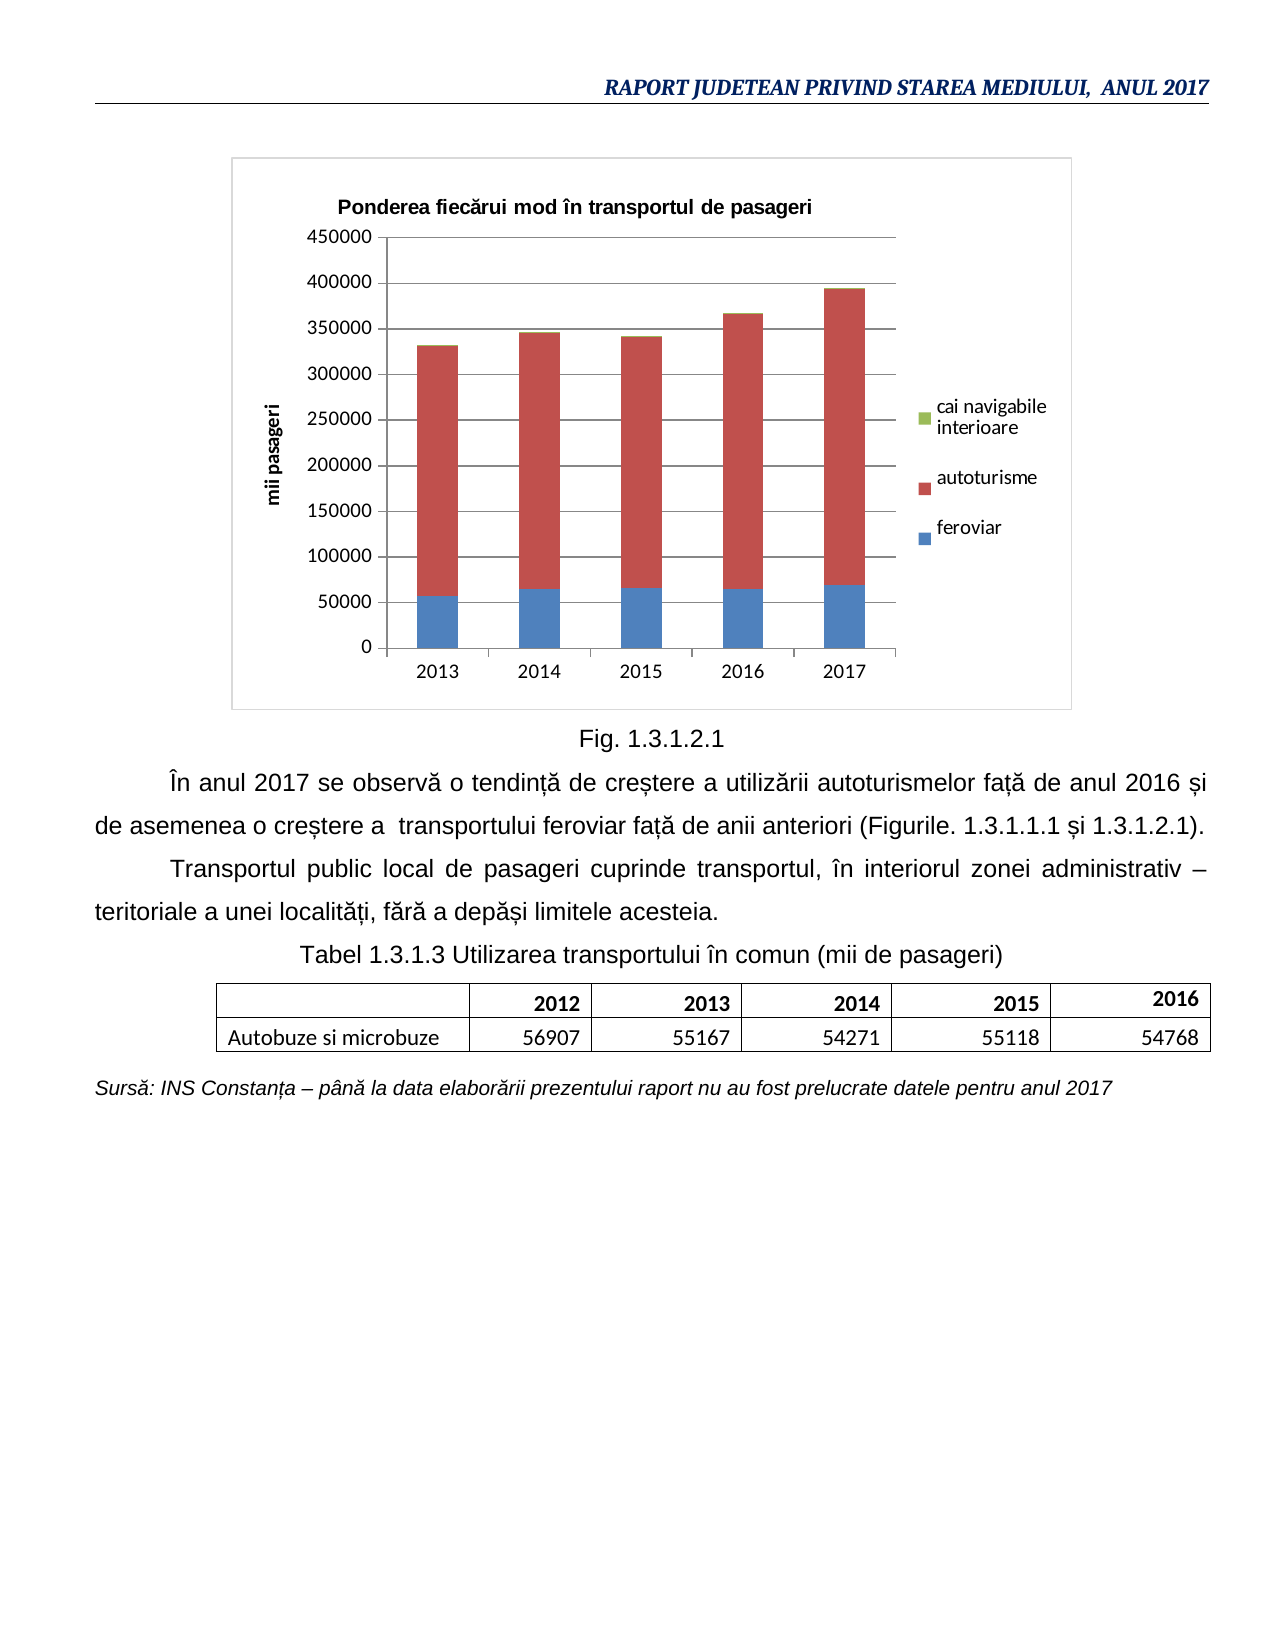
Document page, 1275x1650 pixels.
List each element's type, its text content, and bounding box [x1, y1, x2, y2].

table_header 2013 [592, 984, 741, 1017]
table_header 2016 [1051, 984, 1210, 1017]
text Sursă: INS Constanța – până la data elaborării prezentului raport nu au fost prelucrate datele pentru anul 2017 [94, 1076, 1209, 1100]
table_cell 54768 [1051, 1018, 1210, 1051]
table_header 2015 [892, 984, 1050, 1017]
table_header 2012 [470, 984, 591, 1017]
table_cell 54271 [742, 1018, 891, 1051]
text În anul 2017 se observă o tendință de creștere a utilizării autoturismelor față de anul 2016 și de asemenea o creștere a transportului feroviar față de anii anteriori (Figurile. 1.3.1.1.1 și 1.3.1.2.1). [94, 767, 1209, 839]
table_header [217, 984, 469, 1017]
text Fig. 1.3.1.2.1 [94, 724, 1209, 753]
table_cell Autobuze si microbuze [217, 1018, 469, 1051]
text Tabel 1.3.1.3 Utilizarea transportului în comun (mii de pasageri) [94, 940, 1209, 969]
table_header 2014 [742, 984, 891, 1017]
table_cell 55118 [892, 1018, 1050, 1051]
text Transportul public local de pasageri cuprinde transportul, în interiorul zonei administrativ – teritoriale a unei localități, fără a depăși limitele acesteia. [94, 854, 1209, 926]
table_cell 55167 [592, 1018, 741, 1051]
table_cell 56907 [470, 1018, 591, 1051]
